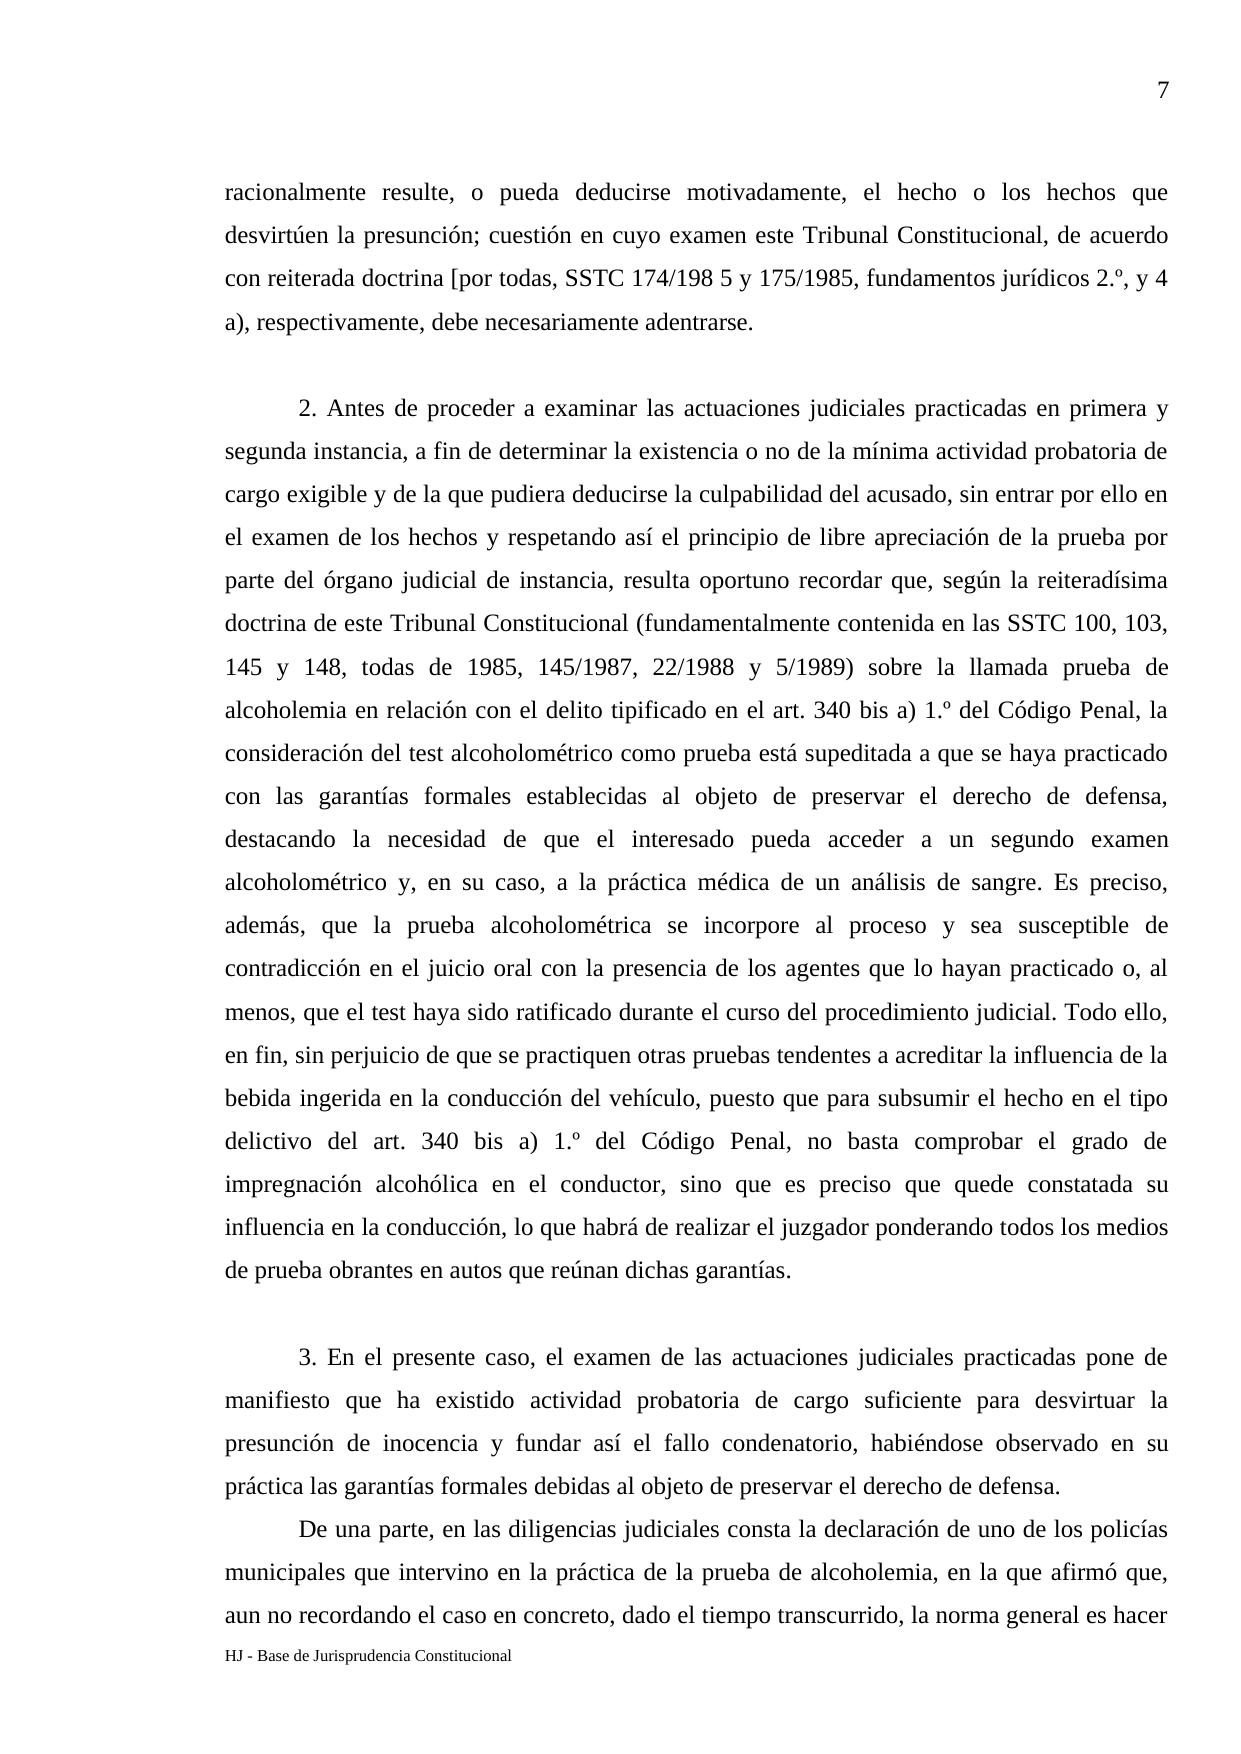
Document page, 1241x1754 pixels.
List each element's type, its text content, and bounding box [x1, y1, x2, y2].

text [224, 177, 1169, 335]
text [224, 1514, 1169, 1629]
text 3. En el presente caso, el examen de las actuaciones judiciales practicadas pone de manifiesto que ha existido actividad probatoria de cargo suficiente para desvirtuar la presunción de inocencia y fundar así el fallo condenatorio, habiéndose observado en su práctica las garantías formales debidas al objeto de preservar el derecho de defensa. [224, 1342, 1169, 1500]
text 2. Antes de proceder a examinar las actuaciones judiciales practicadas en primera y segunda instancia, a fin de determinar la existencia o no de la mínima actividad probatoria de cargo exigible y de la que pudiera deducirse la culpabilidad del acusado, sin entrar por ello en el examen de los hechos y respetando así el principio de libre apreciación de la prueba por parte del órgano judicial de instancia, resulta oportuno recordar que, según la reiteradísima doctrina de este Tribunal Constitucional (fundamentalmente contenida en las SSTC 100, 103, 145 y 148, todas de 1985, 145/1987, 22/1988 y 5/1989) sobre la llamada prueba de alcoholemia en relación con el delito tipificado en el art. 340 bis a) 1.º del Código Penal, la consideración del test alcoholométrico como prueba está supeditada a que se haya practicado con las garantías formales establecidas al objeto de preservar el derecho de defensa, destacando la necesidad de que el interesado pueda acceder a un segundo examen alcoholométrico y, en su caso, a la práctica médica de un análisis de sangre. Es preciso, además, que la prueba alcoholométrica se incorpore al proceso y sea susceptible de contradicción en el juicio oral con la presencia de los agentes que lo hayan practicado o, al menos, que el test haya sido ratificado durante el curso del procedimiento judicial. Todo ello, en fin, sin perjuicio de que se practiquen otras pruebas tendentes a acreditar la influencia de la bebida ingerida en la conducción del vehículo, puesto que para subsumir el hecho en el tipo delictivo del art. 340 bis a) 1.º del Código Penal, no basta comprobar el grado de impregnación alcohólica en el conductor, sino que es preciso que quede constatada su influencia en la conducción, lo que habrá de realizar el juzgador ponderando todos los medios de prueba obrantes en autos que reúnan dichas garantías. [224, 393, 1169, 1284]
